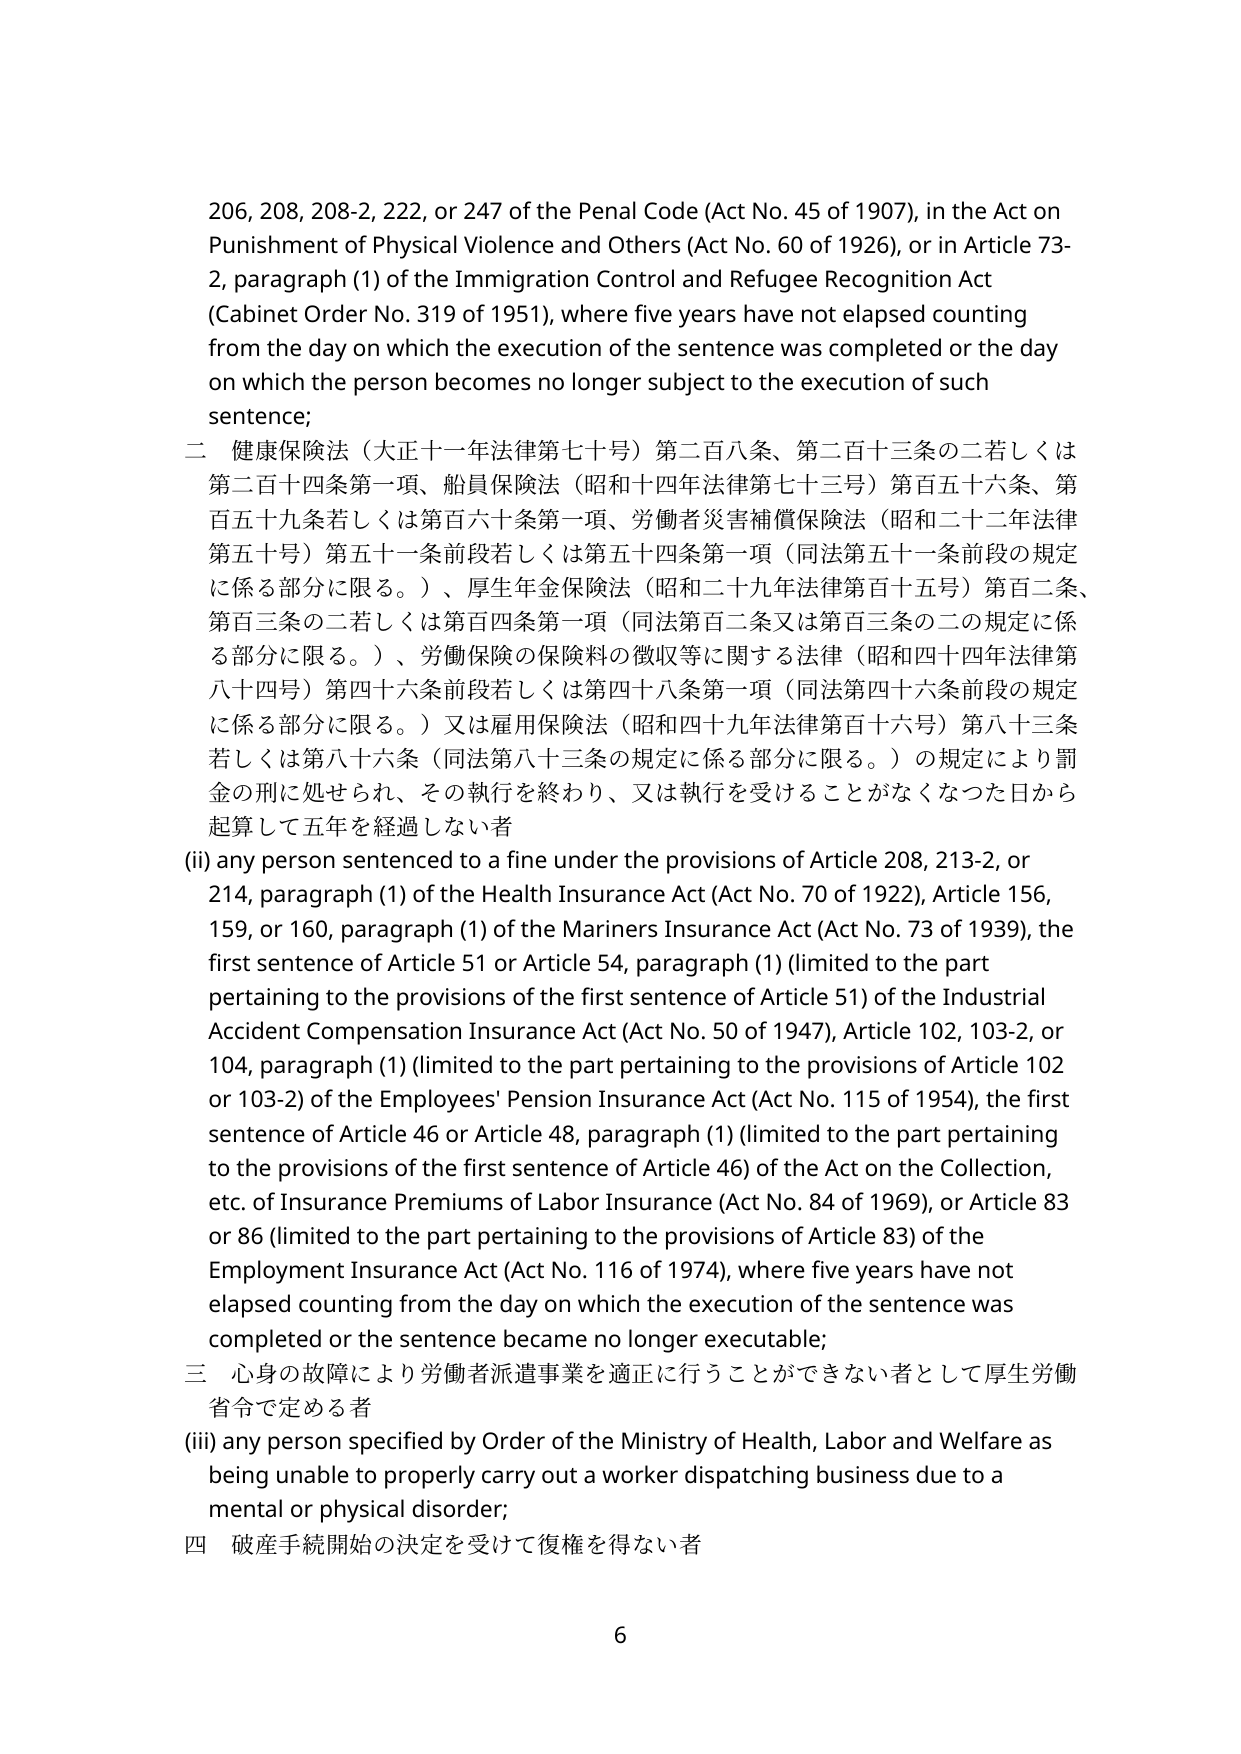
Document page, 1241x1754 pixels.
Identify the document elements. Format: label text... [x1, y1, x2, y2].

text 二 健康保険法（大正十一年法律第七十号）第二百八条、第二百十三条の二若しくは第二百十四条第一項、船員保険法（昭和十四年法律第七十三号）第百五十六条、第百五十九条若しくは第百六十条第一項、労働者災害補償保険法（昭和二十二年法律第五十号）第五十一条前段若しくは第五十四条第一項（同法第五十一条前段の規定に係る部分に限る。）、厚生年金保険法（昭和二十九年法律第百十五号）第百二条、第百三条の二若しくは第百四条第一項（同法第百二条又は第百三条の二の規定に係る部分に限る。）、労働保険の保険料の徴収等に関する法律（昭和四十四年法律第八十四号）第四十六条前段若しくは第四十八条第一項（同法第四十六条前段の規定に係る部分に限る。）又は雇用保険法（昭和四十九年法律第百十六号）第八十三条若しくは第八十六条（同法第八十三条の規定に係る部分に限る。）の規定により罰金の刑に処せられ、その執行を終わり、又は執行を受けることがなくなつた日から起算して五年を経過しない者 [184, 433, 1079, 843]
text 四 破産手続開始の決定を受けて復権を得ない者 [184, 1526, 1079, 1560]
text (ii) any person sentenced to a fine under the provisions of Article 208, 213-2, or 214, paragraph (1) of the Health Insurance Act (Act No. 70 of 1922), Article 156, 159, or 160, paragraph (1) of the Mariners Insurance Act (Act No. 73 of 1939), the first sentence of Article 51 or Article 54, paragraph (1) (limited to the part pertaining to the provisions of the first sentence of Article 51) of the Industrial Accident Compensation Insurance Act (Act No. 50 of 1947), Article 102, 103-2, or 104, paragraph (1) (limited to the part pertaining to the provisions of Article 102 or 103-2) of the Employees' Pension Insurance Act (Act No. 115 of 1954), the first sentence of Article 46 or Article 48, paragraph (1) (limited to the part pertaining to the provisions of the first sentence of Article 46) of the Act on the Collection, etc. of Insurance Premiums of Labor Insurance (Act No. 84 of 1969), or Article 83 or 86 (limited to the part pertaining to the provisions of Article 83) of the Employment Insurance Act (Act No. 116 of 1974), where five years have not elapsed counting from the day on which the execution of the sentence was completed or the sentence became no longer executable; [184, 843, 1079, 1355]
text 三 心身の故障により労働者派遣事業を適正に行うことができない者として厚生労働省令で定める者 [184, 1355, 1079, 1424]
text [184, 194, 1079, 433]
text (iii) any person specified by Order of the Ministry of Health, Labor and Welfare as being unable to properly carry out a worker dispatching business due to a mental or physical disorder; [184, 1424, 1079, 1526]
